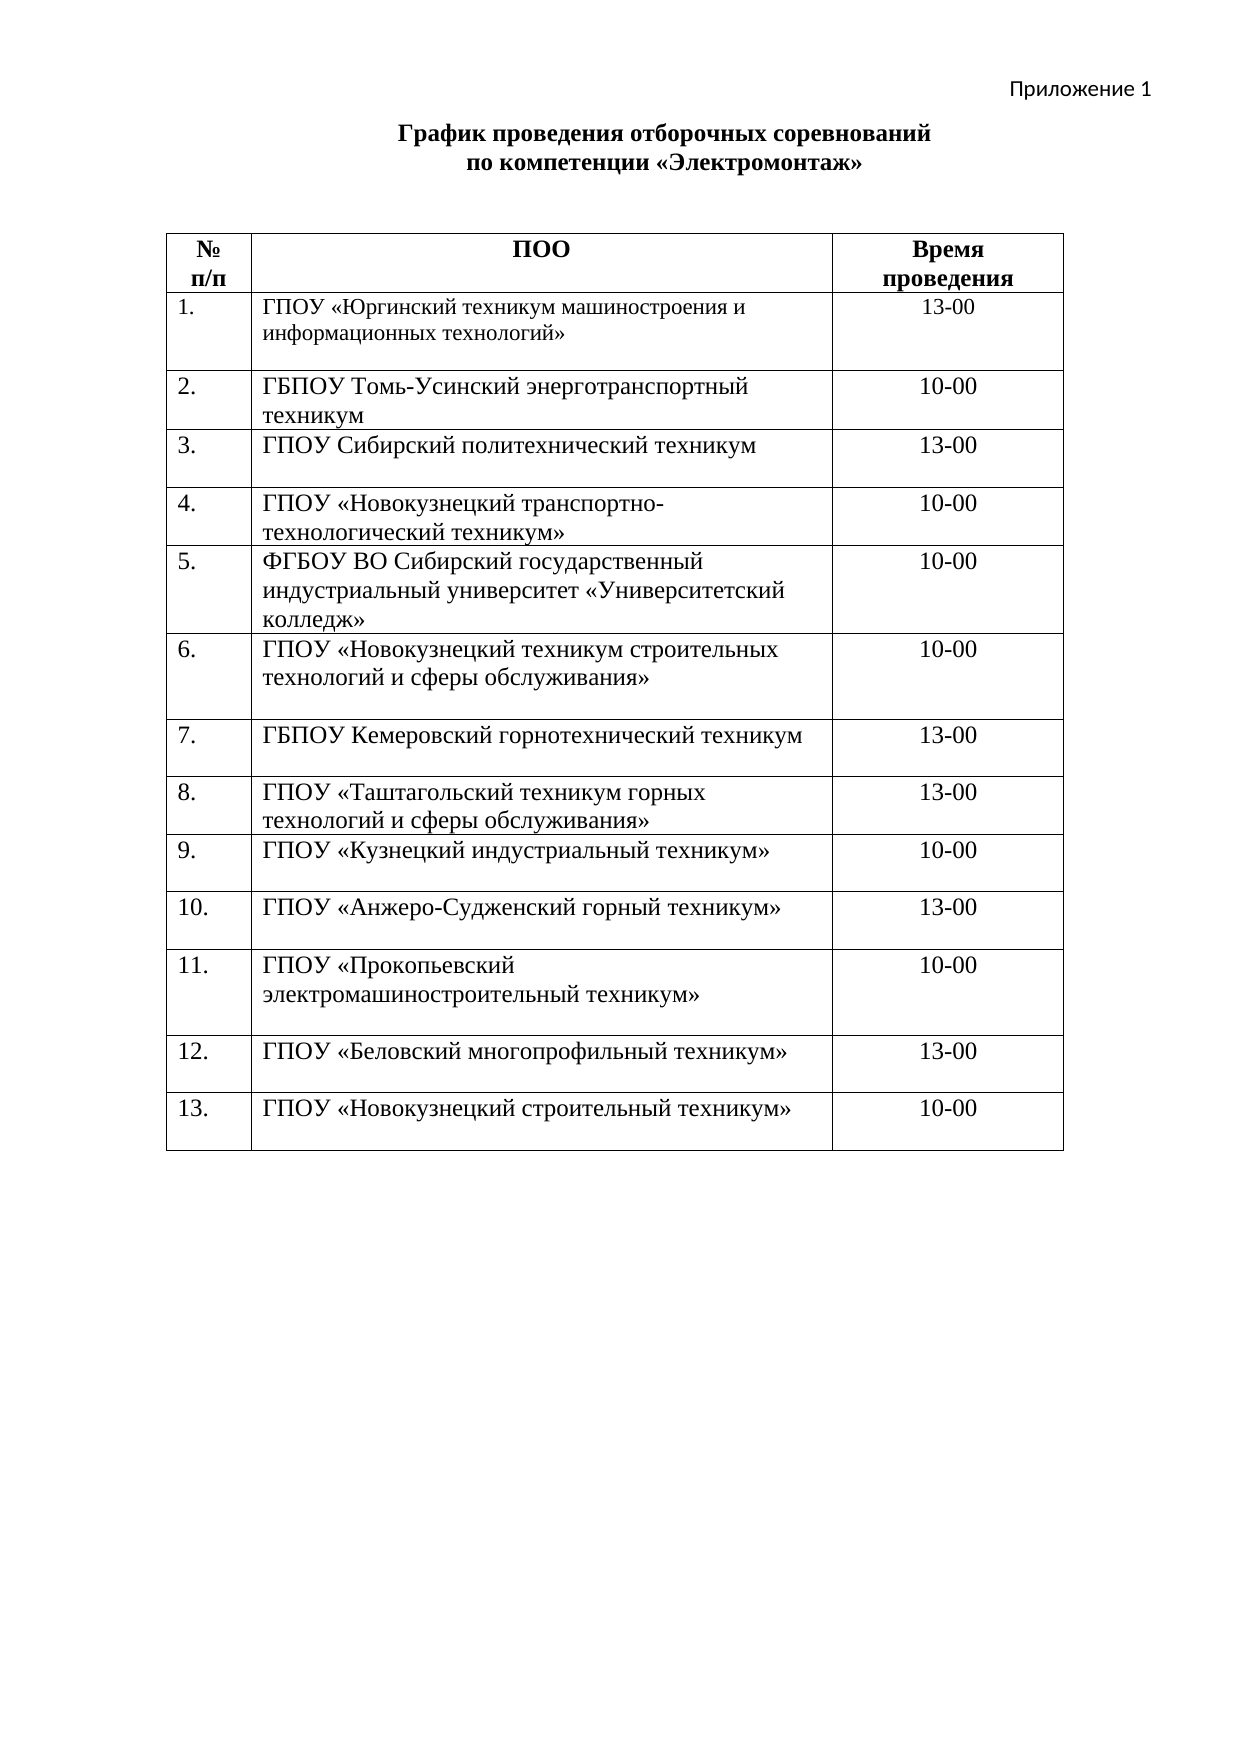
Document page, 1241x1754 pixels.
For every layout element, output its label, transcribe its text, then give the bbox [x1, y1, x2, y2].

table_cell ГПОУ «Новокузнецкий техникум строительных технологий и сферы обслуживания» [252, 634, 832, 719]
text по компетенции «Электромонтаж» [177, 147, 1152, 176]
table_cell 10-00 [833, 634, 1063, 719]
text График проведения отборочных соревнований [177, 118, 1152, 147]
table_cell 10-00 [833, 835, 1063, 891]
table_cell 7. [167, 720, 251, 776]
table_cell ГПОУ «Кузнецкий индустриальный техникум» [252, 835, 832, 891]
table_cell 10-00 [833, 1093, 1063, 1150]
table_cell 10-00 [833, 950, 1063, 1035]
table_cell 10-00 [833, 488, 1063, 545]
table_cell ГПОУ «Таштагольский техникум горных технологий и сферы обслуживания» [252, 777, 832, 834]
table_cell ГПОУ «Прокопьевский электромашиностроительный техникум» [252, 950, 832, 1035]
table_cell 10. [167, 892, 251, 949]
table_cell ГПОУ «Новокузнецкий транспортно-технологический техникум» [252, 488, 832, 545]
table_header Время проведения [833, 234, 1063, 292]
table_cell 13-00 [833, 293, 1063, 370]
table_cell 3. [167, 430, 251, 487]
table_header № п/п [167, 234, 251, 292]
table_cell 4. [167, 488, 251, 545]
table_cell 12. [167, 1036, 251, 1092]
table_cell 13-00 [833, 430, 1063, 487]
table_cell 13. [167, 1093, 251, 1150]
table_cell 13-00 [833, 720, 1063, 776]
table_cell 13-00 [833, 892, 1063, 949]
table_cell 5. [167, 546, 251, 633]
table_cell ГБПОУ Томь-Усинский энерготранспортный техникум [252, 371, 832, 429]
table_cell 13-00 [833, 777, 1063, 834]
table_header ПОО [252, 234, 832, 292]
table_cell ГПОУ «Беловский многопрофильный техникум» [252, 1036, 832, 1092]
table_cell 11. [167, 950, 251, 1035]
table_cell ФГБОУ ВО Сибирский государственный индустриальный университет «Университетский колледж» [252, 546, 832, 633]
table_cell ГПОУ Сибирский политехнический техникум [252, 430, 832, 487]
table_cell 10-00 [833, 546, 1063, 633]
table_cell 1. [167, 293, 251, 370]
table_cell ГБПОУ Кемеровский горнотехнический техникум [252, 720, 832, 776]
table_cell ГПОУ «Юргинский техникум машиностроения и информационных технологий» [252, 293, 832, 370]
table_cell ГПОУ «Анжеро-Судженский горный техникум» [252, 892, 832, 949]
table_cell 6. [167, 634, 251, 719]
table_cell 10-00 [833, 371, 1063, 429]
table_cell 13-00 [833, 1036, 1063, 1092]
table_cell 9. [167, 835, 251, 891]
table_cell 8. [167, 777, 251, 834]
table_cell ГПОУ «Новокузнецкий строительный техникум» [252, 1093, 832, 1150]
table_cell 2. [167, 371, 251, 429]
